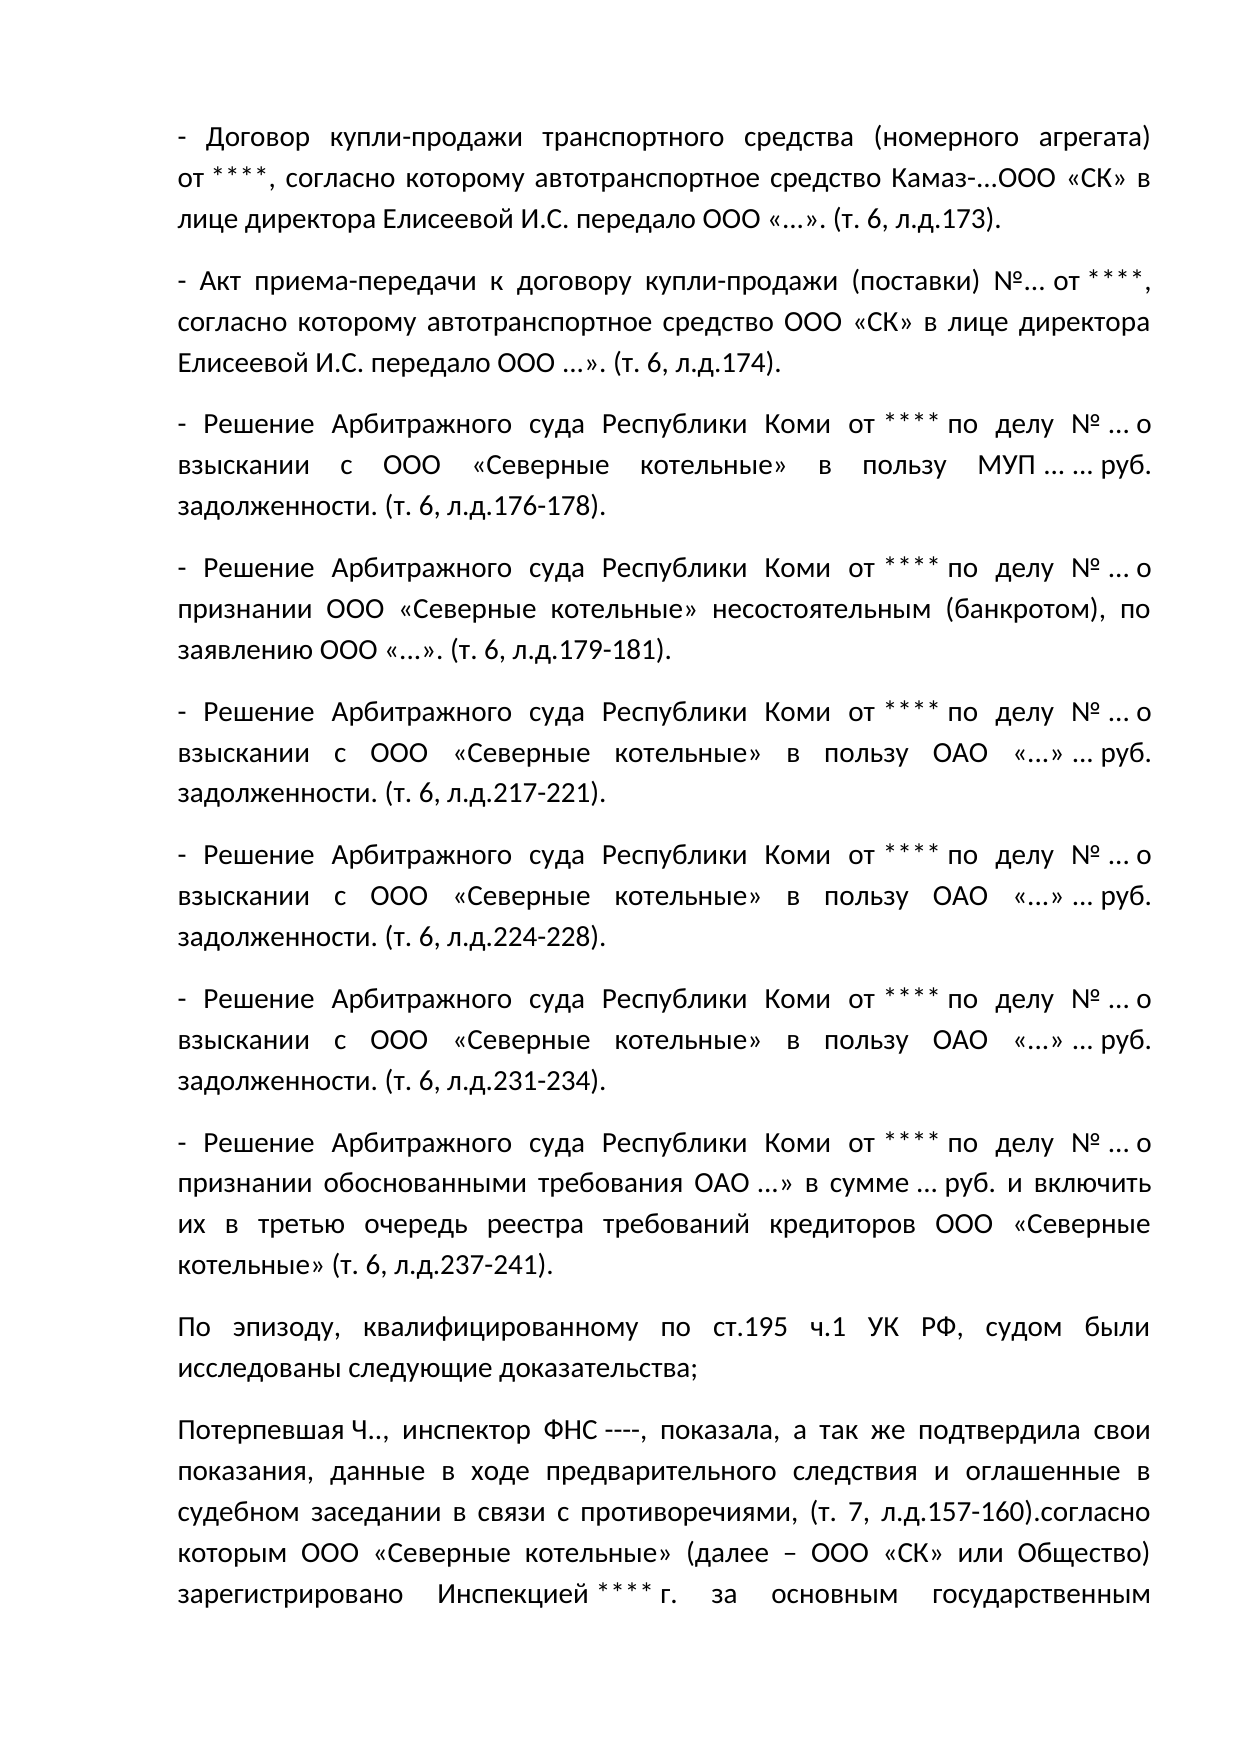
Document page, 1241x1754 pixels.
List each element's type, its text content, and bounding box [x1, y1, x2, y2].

text - Решение Арбитражного суда Республики Коми от **** по делу № ... о взыскании с ООО «Северные котельные» в пользу ОАО «...» ... руб. задолженности. (т. 6, л.д.224-228). [177, 836, 1152, 954]
text - Решение Арбитражного суда Республики Коми от **** по делу № ... о признании ООО «Северные котельные» несостоятельным (банкротом), по заявлению ООО «...». (т. 6, л.д.179-181). [177, 549, 1152, 667]
text - Решение Арбитражного суда Республики Коми от **** по делу № ... о взыскании с ООО «Северные котельные» в пользу ОАО «...» ... руб. задолженности. (т. 6, л.д.231-234). [177, 980, 1152, 1097]
text По эпизоду, квалифицированному по ст.195 ч.1 УК РФ, судом были исследованы следующие доказательства; [177, 1308, 1152, 1385]
text - Акт приема-передачи к договору купли-продажи (поставки) №... от ****, согласно которому автотранспортное средство ООО «СК» в лице директора Елисеевой И.С. передало ООО ...». (т. 6, л.д.174). [177, 262, 1152, 379]
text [177, 1411, 1152, 1610]
text - Решение Арбитражного суда Республики Коми от **** по делу № ... о признании обоснованными требования ОАО ...» в сумме ... руб. и включить их в третью очередь реестра требований кредиторов ООО «Северные котельные» (т. 6, л.д.237-241). [177, 1124, 1152, 1282]
text - Решение Арбитражного суда Республики Коми от **** по делу № ... о взыскании с ООО «Северные котельные» в пользу ОАО «...» ... руб. задолженности. (т. 6, л.д.217-221). [177, 693, 1152, 810]
text - Решение Арбитражного суда Республики Коми от **** по делу № ... о взыскании с ООО «Северные котельные» в пользу МУП ... ... руб. задолженности. (т. 6, л.д.176-178). [177, 405, 1152, 523]
text - Договор купли-продажи транспортного средства (номерного агрегата) от ****, согласно которому автотранспортное средство Камаз-...ООО «СК» в лице директора Елисеевой И.С. передало ООО «...». (т. 6, л.д.173). [177, 118, 1152, 236]
